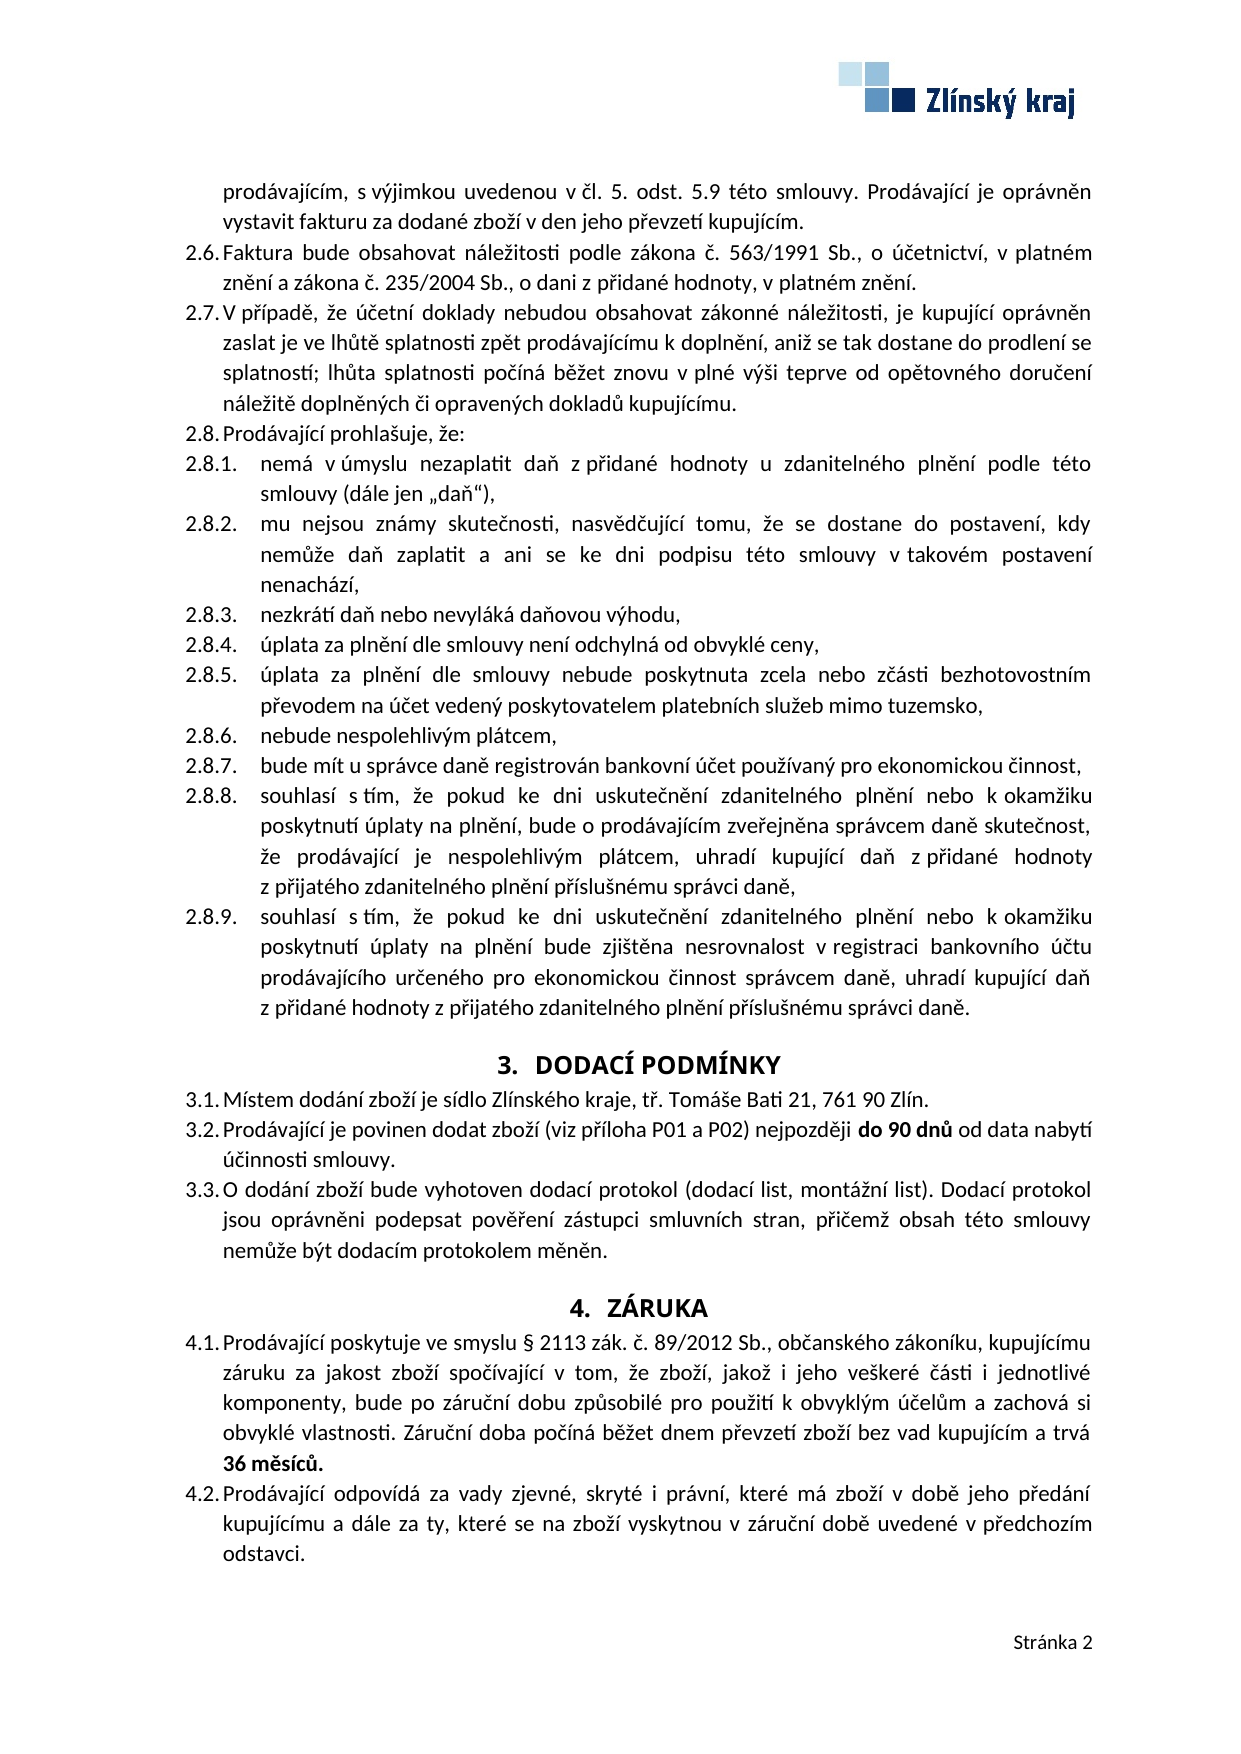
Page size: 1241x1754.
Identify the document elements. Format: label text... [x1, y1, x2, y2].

list úplata za plnění dle smlouvy nebude poskytnuta zcela nebo zčásti bezhotovostním převodem na účet vedený poskytovatelem platebních služeb mimo tuzemsko, [185, 661, 1092, 719]
subtitle Dodací podmínky [185, 1048, 1092, 1082]
list souhlasí s tím, že pokud ke dni uskutečnění zdanitelného plnění nebo k okamžiku poskytnutí úplaty na plnění, bude o prodávajícím zveřejněna správcem daně skutečnost, že prodávající je nespolehlivým plátcem, uhradí kupující daň z přidané hodnoty z přijatého zdanitelného plnění příslušnému správci daně, [185, 781, 1092, 900]
list V případě, že účetní doklady nebudou obsahovat zákonné náležitosti, je kupující oprávněn zaslat je ve lhůtě splatnosti zpět prodávajícímu k doplnění, aniž se tak dostane do prodlení se splatností; lhůta splatnosti počíná běžet znovu v plné výši teprve od opětovného doručení náležitě doplněných či opravených dokladů kupujícímu. [185, 298, 1092, 417]
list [185, 177, 1092, 235]
list bude mít u správce daně registrován bankovní účet používaný pro ekonomickou činnost, [185, 751, 1092, 779]
list nebude nespolehlivým plátcem, [185, 721, 1092, 749]
list Místem dodání zboží je sídlo Zlínského kraje, tř. Tomáše Bati 21, 761 90 Zlín. [185, 1085, 1092, 1113]
list nezkrátí daň nebo nevyláká daňovou výhodu, [185, 600, 1092, 628]
subtitle Záruka [185, 1291, 1092, 1325]
list Prodávající odpovídá za vady zjevné, skryté i právní, které má zboží v době jeho předání kupujícímu a dále za ty, které se na zboží vyskytnou v záruční době uvedené v předchozím odstavci. [185, 1479, 1092, 1567]
list mu nejsou známy skutečnosti, nasvědčující tomu, že se dostane do postavení, kdy nemůže daň zaplatit a ani se ke dni podpisu této smlouvy v takovém postavení nenachází, [185, 509, 1092, 598]
picture [816, 42, 1088, 133]
list Prodávající poskytuje ve smyslu § 2113 zák. č. 89/2012 Sb., občanského zákoníku, kupujícímu záruku za jakost zboží spočívající v tom, že zboží, jakož i jeho veškeré části i jednotlivé komponenty, bude po záruční dobu způsobilé pro použití k obvyklým účelům a zachová si obvyklé vlastnosti. Záruční doba počíná běžet dnem převzetí zboží bez vad kupujícím a trvá 36 měsíců. [185, 1328, 1092, 1477]
list Faktura bude obsahovat náležitosti podle zákona č. 563/1991 Sb., o účetnictví, v platném znění a zákona č. 235/2004 Sb., o dani z přidané hodnoty, v platném znění. [185, 238, 1092, 296]
list Prodávající je povinen dodat zboží (viz příloha P01 a P02) nejpozději do 90 dnů od data nabytí účinnosti smlouvy. [185, 1115, 1092, 1173]
list O dodání zboží bude vyhotoven dodací protokol (dodací list, montážní list). Dodací protokol jsou oprávněni podepsat pověření zástupci smluvních stran, přičemž obsah této smlouvy nemůže být dodacím protokolem měněn. [185, 1175, 1092, 1264]
list nemá v úmyslu nezaplatit daň z přidané hodnoty u zdanitelného plnění podle této smlouvy (dále jen „daň“), [185, 449, 1092, 507]
list souhlasí s tím, že pokud ke dni uskutečnění zdanitelného plnění nebo k okamžiku poskytnutí úplaty na plnění bude zjištěna nesrovnalost v registraci bankovního účtu prodávajícího určeného pro ekonomickou činnost správcem daně, uhradí kupující daň z přidané hodnoty z přijatého zdanitelného plnění příslušnému správci daně. [185, 902, 1092, 1021]
list úplata za plnění dle smlouvy není odchylná od obvyklé ceny, [185, 630, 1092, 658]
list Prodávající prohlašuje, že: [185, 419, 1092, 447]
